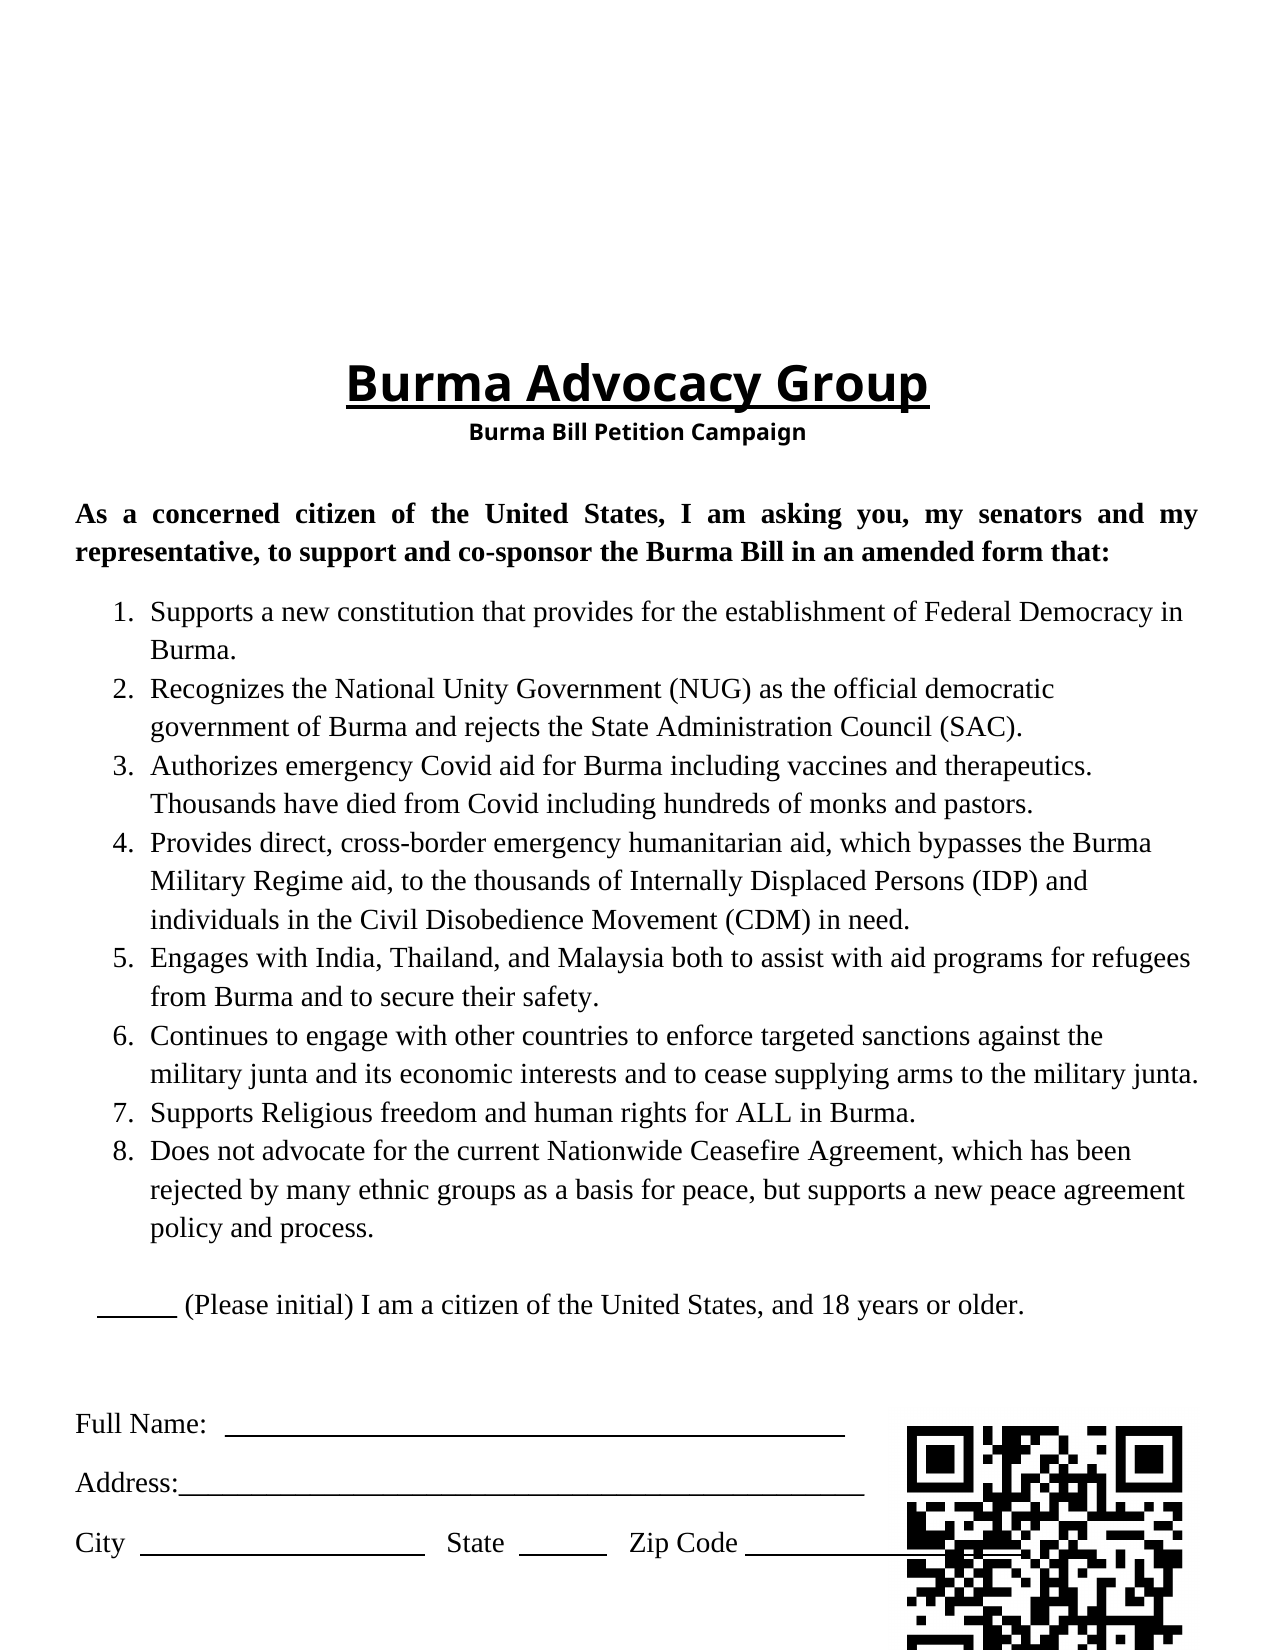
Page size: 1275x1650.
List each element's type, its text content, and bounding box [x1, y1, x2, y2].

text Burma Advocacy Group [75, 347, 1200, 416]
list Engages with India, Thailand, and Malaysia both to assist with aid programs for refugees from Burma and to secure their safety. [112, 941, 1200, 1013]
text Address:_______________________________________________ [75, 1466, 1200, 1499]
picture [888, 1558, 1200, 1650]
text As a concerned citizen of the United States, I am asking you, my senators and my representative, to support and co-sponsor the Burma Bill in an amended form that: [75, 496, 1200, 568]
text _____ (Please initial) I am a citizen of the United States, and 18 years or older. [75, 1287, 1200, 1321]
list Does not advocate for the current Nationwide Ceasefire Agreement, which has been rejected by many ethnic groups as a basis for peace, but supports a new peace agreement policy and process. [112, 1133, 1200, 1244]
list Recognizes the National Unity Government (NUG) as the official democratic government of Burma and rejects the State Administration Council (SAC). [112, 671, 1200, 743]
picture [888, 1499, 1200, 1525]
text City State Zip Code ________ [75, 1525, 1200, 1558]
list Authorizes emergency Covid aid for Burma including vaccines and therapeutics. Thousands have died from Covid including hundreds of monks and pastors. [112, 748, 1200, 820]
list Supports Religious freedom and human rights for ALL in Burma. [112, 1095, 1200, 1128]
list Continues to engage with other countries to enforce targeted sanctions against the military junta and its economic interests and to cease supplying arms to the military junta. [112, 1018, 1200, 1090]
text Full Name: _____________________________ _______ [75, 1406, 1200, 1440]
picture [888, 1440, 1200, 1466]
list Provides direct, cross-border emergency humanitarian aid, which bypasses the Burma Military Regime aid, to the thousands of Internally Displaced Persons (IDP) and individuals in the Civil Disobedience Movement (CDM) in need. [112, 825, 1200, 936]
list Supports a new constitution that provides for the establishment of Federal Democracy in Burma. [112, 594, 1200, 666]
text Burma Bill Petition Campaign [75, 416, 1200, 447]
